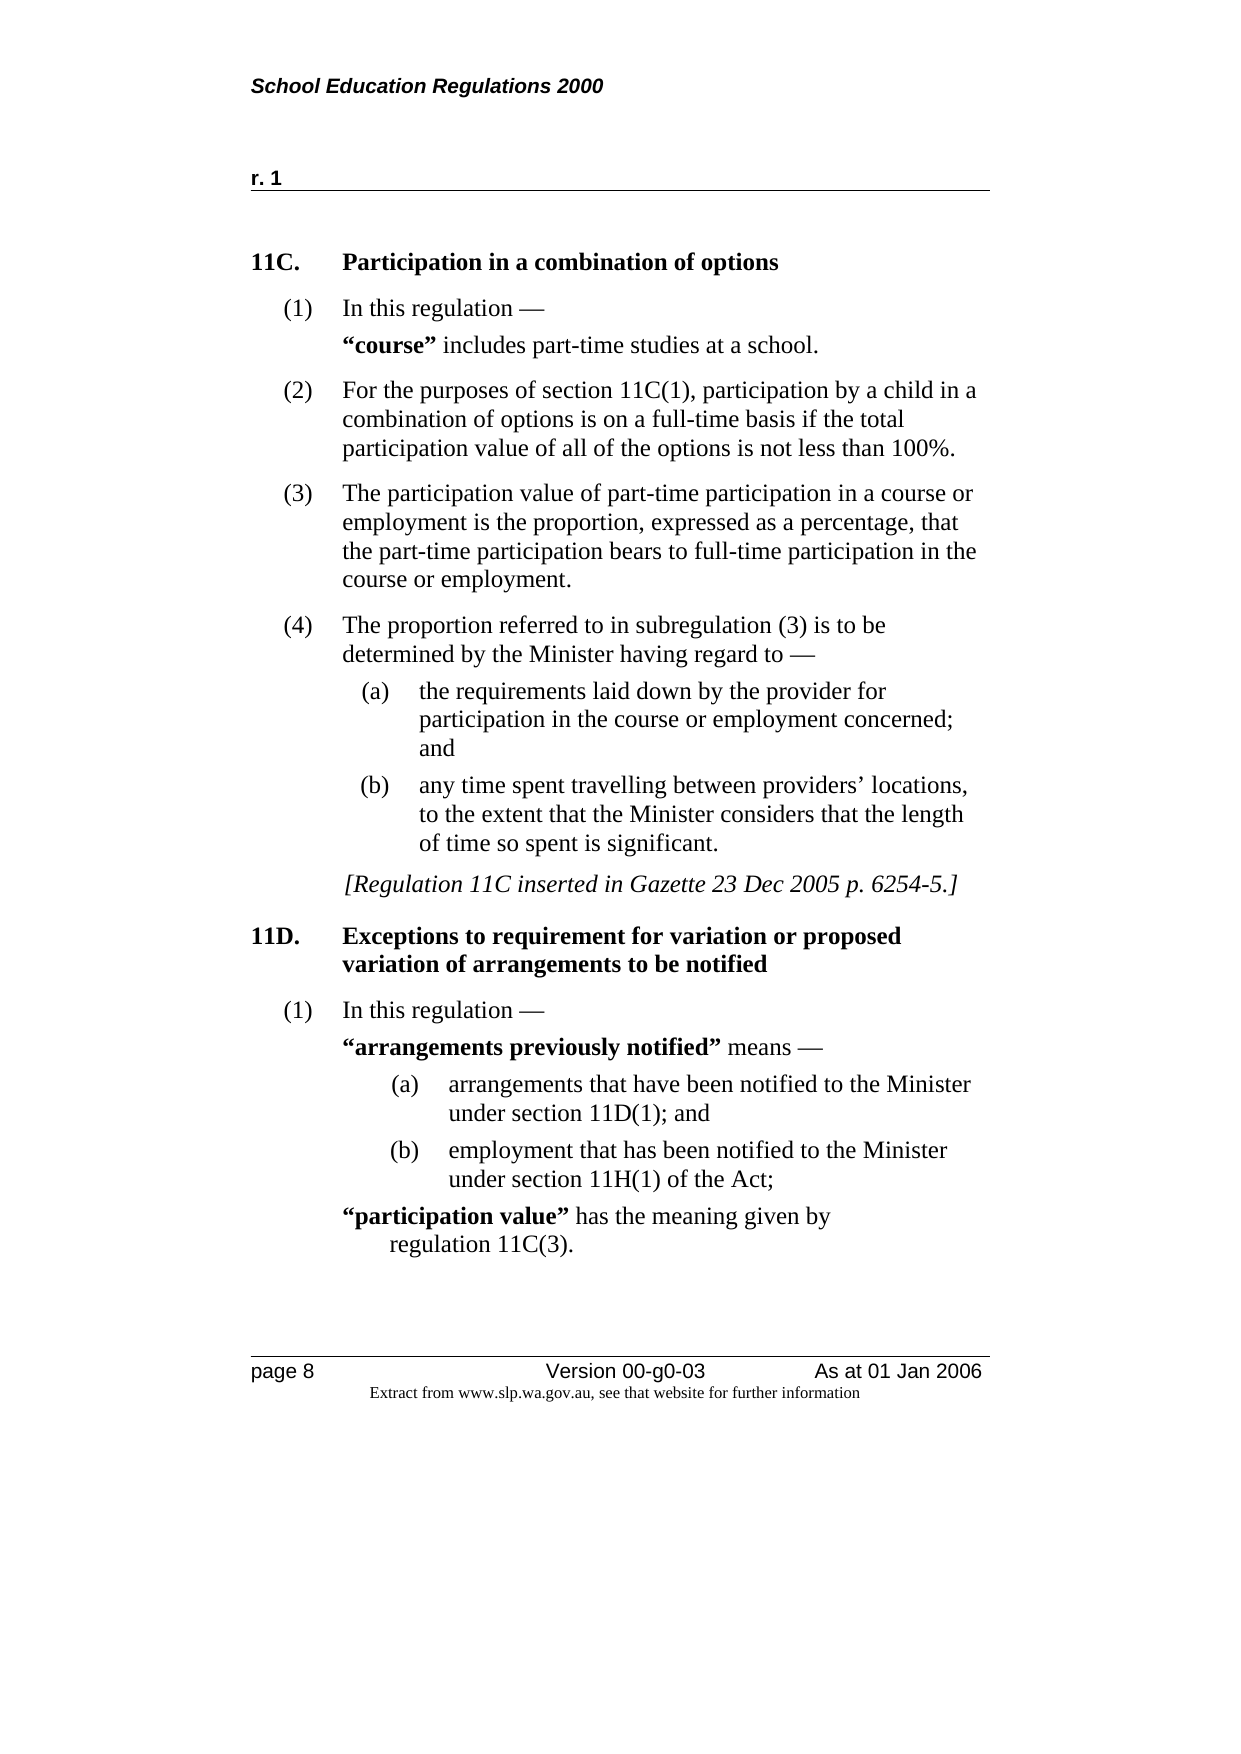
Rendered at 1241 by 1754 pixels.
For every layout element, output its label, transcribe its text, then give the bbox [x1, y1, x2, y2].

text (b) any time spent travelling between providers’ locations, to the extent that the Minister considers that the length of time so spent is significant. [251, 770, 990, 857]
text (a) the requirements laid down by the provider for participation in the course or employment concerned; and [251, 676, 990, 762]
text “arrangements previously notified” means — [251, 1032, 990, 1061]
text (1) In this regulation — [251, 293, 990, 322]
subtitle 11D. Exceptions to requirement for variation or proposed variation of arrangements to be notified [251, 921, 990, 978]
text “course” includes part-time studies at a school. [251, 330, 990, 359]
text “participation value” has the meaning given by regulation 11C(3). [251, 1201, 990, 1258]
text (b) employment that has been notified to the Minister under section 11H(1) of the Act; [251, 1135, 990, 1192]
text [Regulation 11C inserted in Gazette 23 Dec 2005 p. 6254-5.] [251, 869, 990, 898]
text (3) The participation value of part-time participation in a course or employment is the proportion, expressed as a percentage, that the part-time participation bears to full-time participation in the course or employment. [251, 478, 990, 593]
text (2) For the purposes of section 11C(1), participation by a child in a combination of options is on a full-time basis if the total participation value of all of the options is not less than 100%. [251, 375, 990, 462]
subtitle 11C. Participation in a combination of options [251, 247, 990, 276]
text (4) The proportion referred to in subregulation (3) is to be determined by the Minister having regard to — [251, 610, 990, 667]
text (1) In this regulation — [251, 995, 990, 1024]
text (a) arrangements that have been notified to the Minister under section 11D(1); and [251, 1069, 990, 1127]
